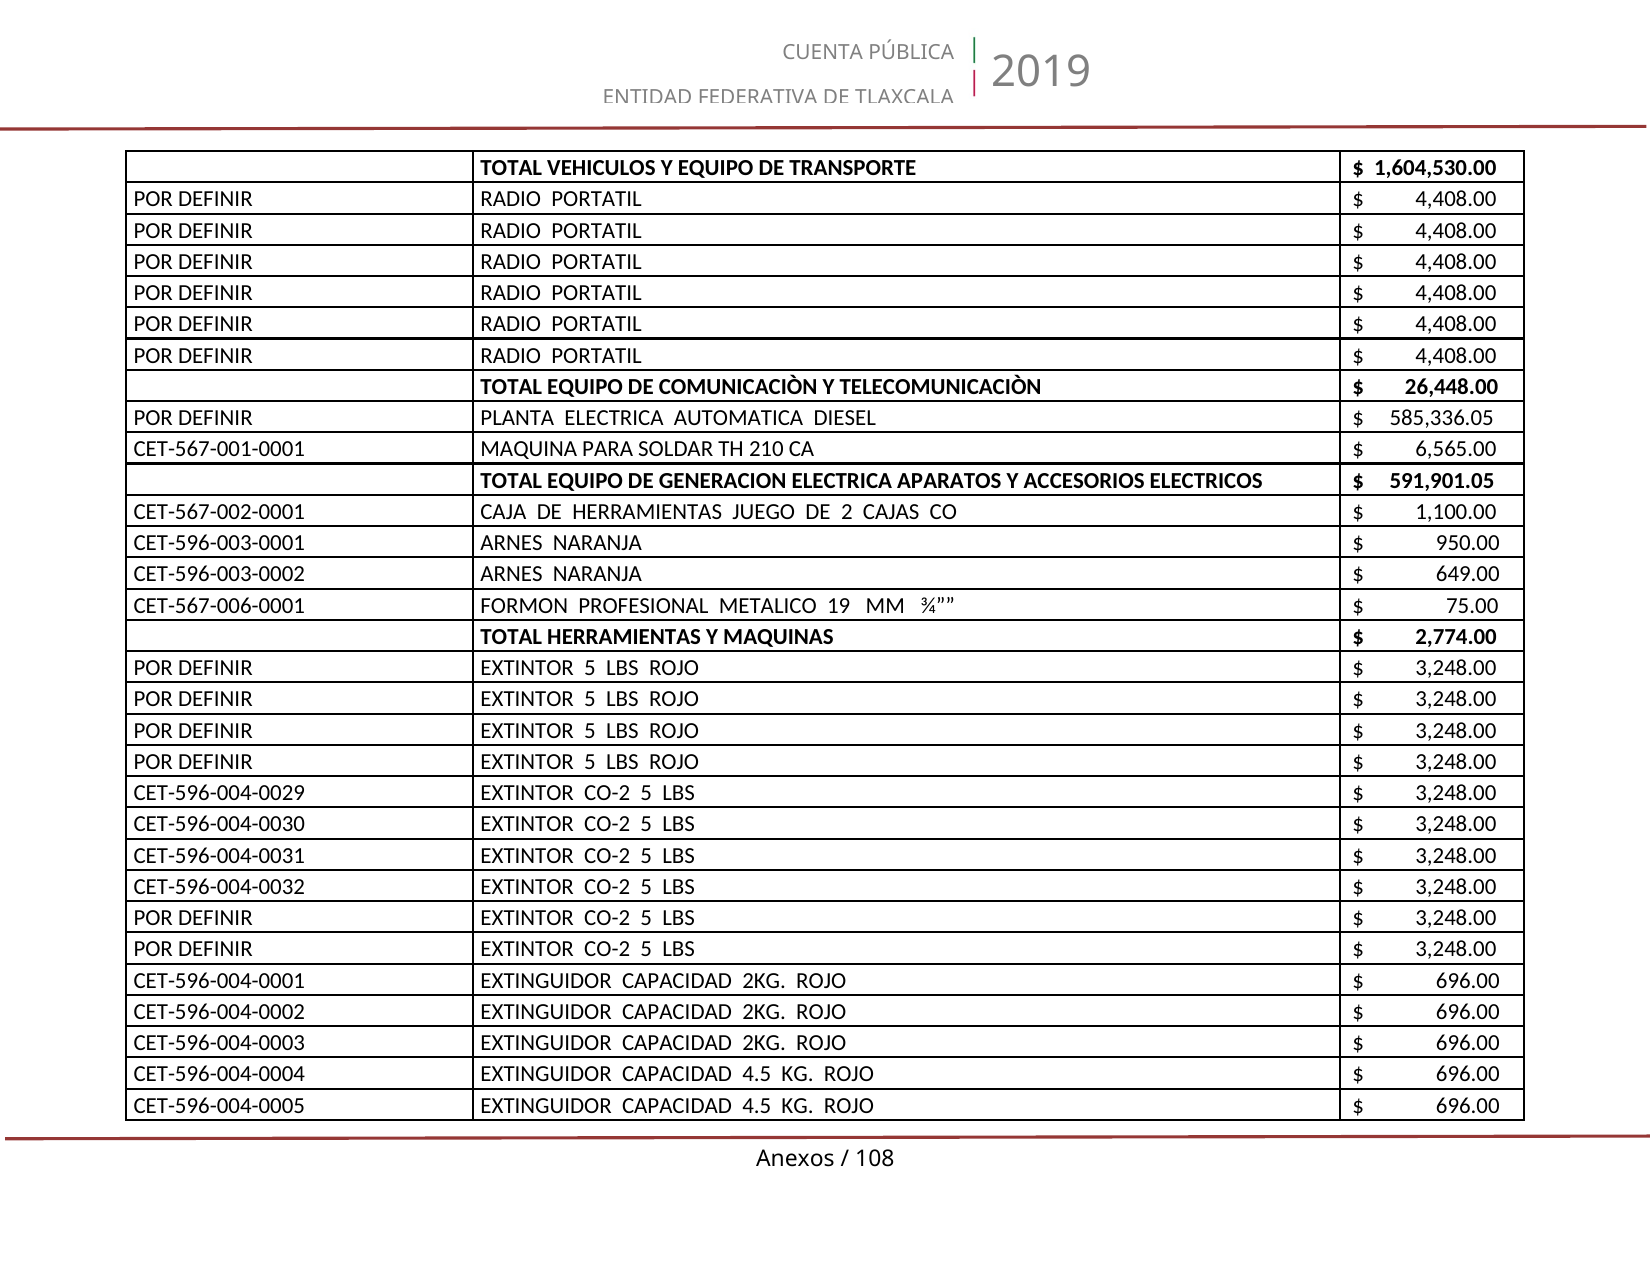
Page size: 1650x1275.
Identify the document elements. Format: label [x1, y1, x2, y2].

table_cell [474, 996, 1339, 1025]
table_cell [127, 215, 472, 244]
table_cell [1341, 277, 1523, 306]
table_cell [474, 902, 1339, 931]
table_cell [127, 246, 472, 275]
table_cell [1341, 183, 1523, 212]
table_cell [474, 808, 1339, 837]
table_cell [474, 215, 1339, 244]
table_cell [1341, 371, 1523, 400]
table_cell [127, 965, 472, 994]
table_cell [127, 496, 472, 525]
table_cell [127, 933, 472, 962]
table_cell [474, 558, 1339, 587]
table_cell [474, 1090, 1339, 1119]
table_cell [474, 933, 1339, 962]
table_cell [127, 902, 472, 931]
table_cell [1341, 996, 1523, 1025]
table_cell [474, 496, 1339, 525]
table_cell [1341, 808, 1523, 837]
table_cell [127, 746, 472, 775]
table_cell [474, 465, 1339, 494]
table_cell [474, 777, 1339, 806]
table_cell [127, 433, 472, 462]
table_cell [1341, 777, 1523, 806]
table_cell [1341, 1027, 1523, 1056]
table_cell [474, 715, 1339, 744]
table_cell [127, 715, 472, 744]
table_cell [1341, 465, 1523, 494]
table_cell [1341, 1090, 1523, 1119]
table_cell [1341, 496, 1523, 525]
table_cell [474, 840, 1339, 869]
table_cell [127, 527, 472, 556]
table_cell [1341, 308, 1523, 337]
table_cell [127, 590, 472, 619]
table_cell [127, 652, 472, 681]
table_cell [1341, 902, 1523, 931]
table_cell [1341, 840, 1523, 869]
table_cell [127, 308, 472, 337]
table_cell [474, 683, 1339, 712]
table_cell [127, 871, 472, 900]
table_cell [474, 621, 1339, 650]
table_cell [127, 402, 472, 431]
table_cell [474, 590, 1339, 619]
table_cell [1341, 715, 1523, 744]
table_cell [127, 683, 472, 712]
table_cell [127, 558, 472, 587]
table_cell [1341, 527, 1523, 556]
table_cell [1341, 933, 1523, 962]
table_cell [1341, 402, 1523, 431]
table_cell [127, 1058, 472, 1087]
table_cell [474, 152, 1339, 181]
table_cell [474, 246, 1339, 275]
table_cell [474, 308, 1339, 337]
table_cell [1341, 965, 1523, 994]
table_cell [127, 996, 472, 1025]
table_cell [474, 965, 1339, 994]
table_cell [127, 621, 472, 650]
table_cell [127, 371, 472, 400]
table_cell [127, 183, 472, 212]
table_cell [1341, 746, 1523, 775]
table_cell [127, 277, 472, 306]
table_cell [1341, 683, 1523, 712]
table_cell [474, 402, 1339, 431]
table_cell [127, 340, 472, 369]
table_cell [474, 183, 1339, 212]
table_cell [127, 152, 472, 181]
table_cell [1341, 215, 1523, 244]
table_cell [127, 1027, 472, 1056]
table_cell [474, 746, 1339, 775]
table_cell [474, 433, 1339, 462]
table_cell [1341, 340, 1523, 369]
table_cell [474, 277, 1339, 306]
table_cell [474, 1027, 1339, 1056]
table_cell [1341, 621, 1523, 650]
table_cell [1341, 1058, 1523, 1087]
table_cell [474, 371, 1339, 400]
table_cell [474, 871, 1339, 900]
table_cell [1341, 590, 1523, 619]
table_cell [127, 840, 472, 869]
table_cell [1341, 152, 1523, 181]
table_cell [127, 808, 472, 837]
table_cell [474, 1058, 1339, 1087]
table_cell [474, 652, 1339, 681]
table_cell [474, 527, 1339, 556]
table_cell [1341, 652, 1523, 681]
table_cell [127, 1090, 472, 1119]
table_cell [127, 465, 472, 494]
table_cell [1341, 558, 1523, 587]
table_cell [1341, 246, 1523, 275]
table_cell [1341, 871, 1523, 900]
picture [968, 28, 985, 99]
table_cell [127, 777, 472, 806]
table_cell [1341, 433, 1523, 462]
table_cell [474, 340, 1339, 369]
